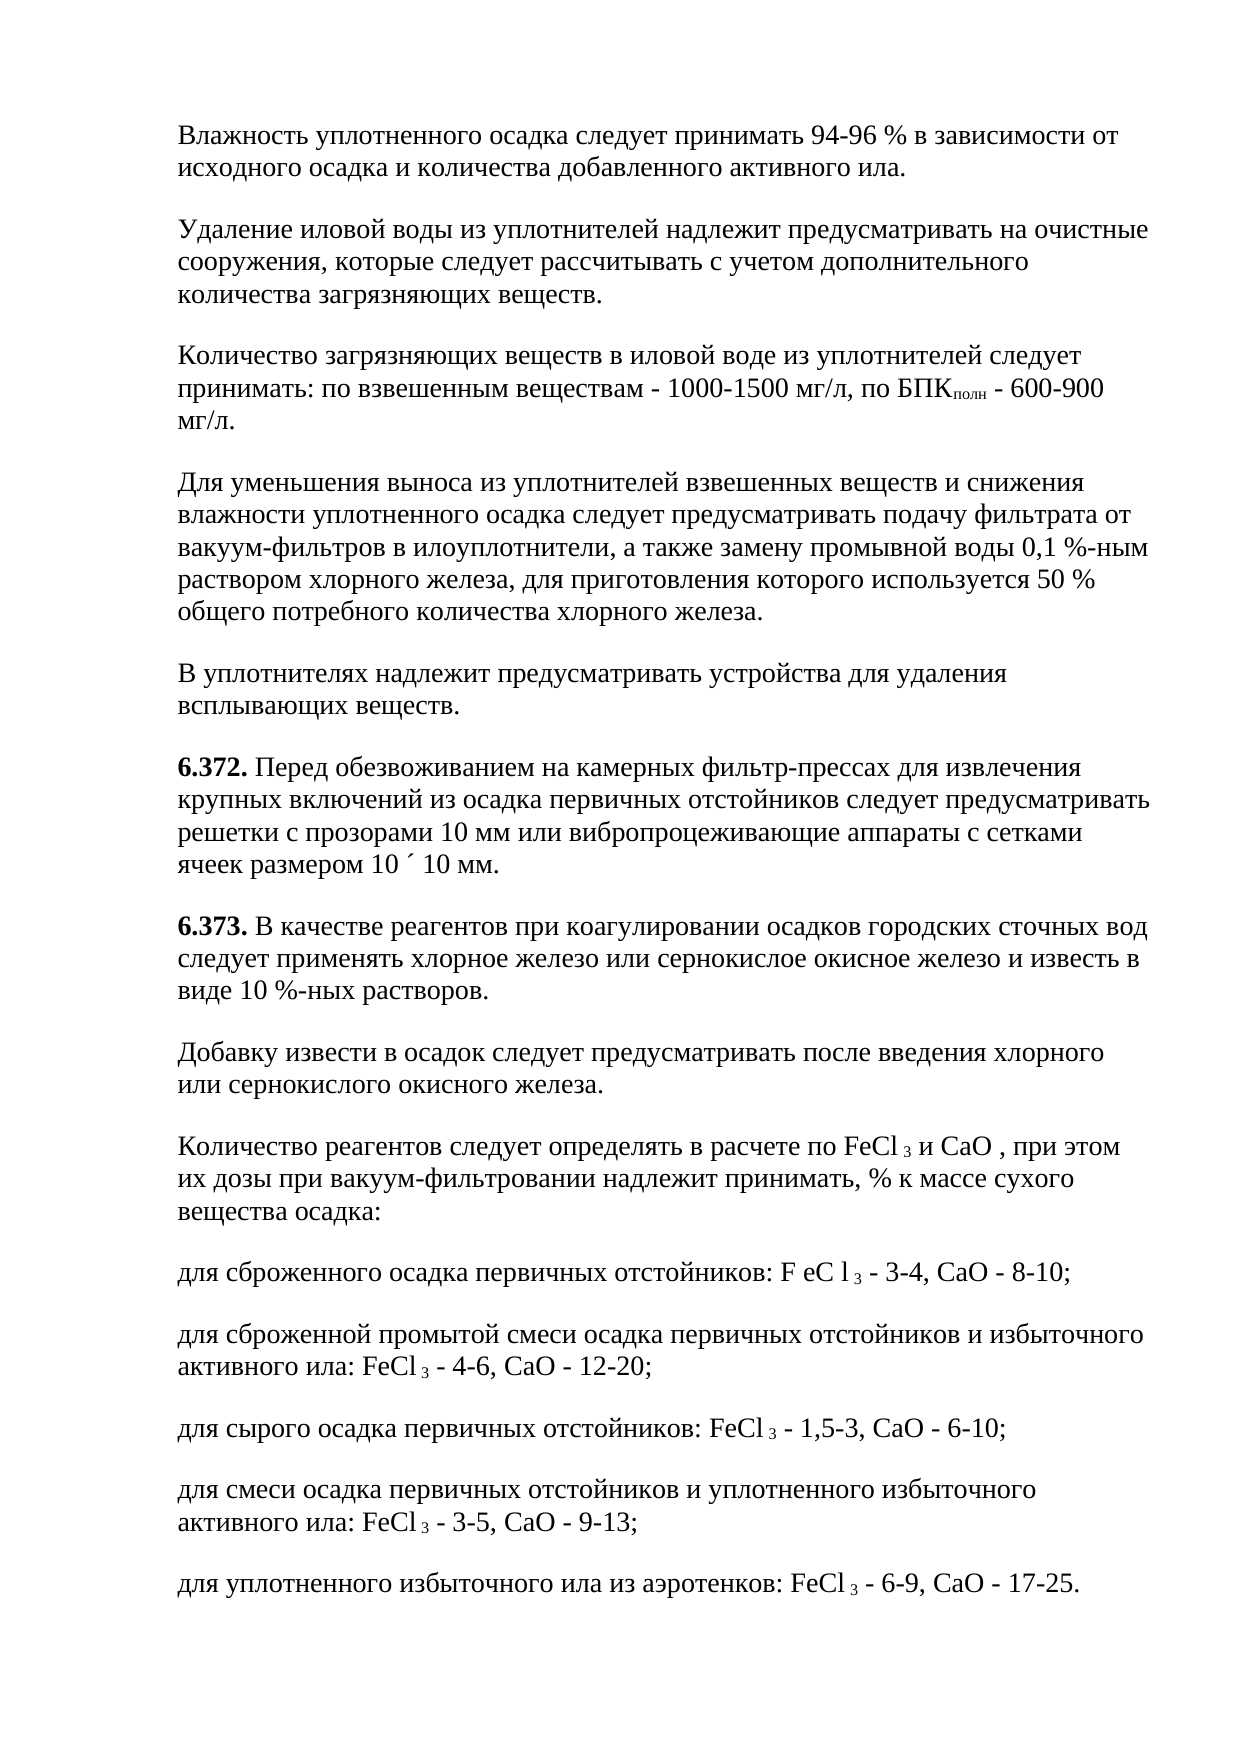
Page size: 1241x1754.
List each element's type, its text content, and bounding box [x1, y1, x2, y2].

text для сброженной промытой смеси осадка первичных отстойников и избыточного активного ила: FeCl 3 - 4-6, СаО - 12-20; [177, 1317, 1152, 1382]
text Для уменьшения выноса из уплотнителей взвешенных веществ и снижения влажности уплотненного осадка следует предусматривать подачу фильтрата от вакуум-фильтров в илоуплотнители, а также замену промывной воды 0,1 %-ным раствором хлорного железа, для приготовления которого используется 50 % общего потребного количества хлорного железа. [177, 465, 1152, 627]
text для сброженного осадка первичных отстойников: F еС l 3 - 3-4, СаО - 8-10; [177, 1255, 1152, 1288]
text Количество загрязняющих веществ в иловой воде из уплотнителей следует принимать: по взвешенным веществам - 1000-1500 мг/л, по БПКполн - 600-900 мг/л. [177, 338, 1152, 436]
text Добавку извести в осадок следует предусматривать после введения хлорного или сернокислого окисного железа. [177, 1035, 1152, 1100]
text для смеси осадка первичных отстойников и уплотненного избыточного активного ила: FeCl 3 - 3-5, СаО - 9-13; [177, 1472, 1152, 1537]
text Удаление иловой воды из уплотнителей надлежит предусматривать на очистные сооружения, которые следует рассчитывать с учетом дополнительного количества загрязняющих веществ. [177, 212, 1152, 309]
text Влажность уплотненного осадка следует принимать 94-96 % в зависимости от исходного осадка и количества добавленного активного ила. [177, 118, 1152, 183]
text 6.372. Перед обезвоживанием на камерных фильтр-прессах для извлечения крупных включений из осадка первичных отстойников следует предусматривать решетки с прозорами 10 мм или вибропроцеживающие аппараты с сетками ячеек размером 10 ´ 10 мм. [177, 750, 1152, 879]
text для уплотненного избыточного ила из аэротенков: FeCl 3 - 6-9, СаО - 17-25. [177, 1566, 1152, 1599]
text 6.373. В качестве реагентов при коагулировании осадков городских сточных вод следует применять хлорное железо или сернокислое окисное железо и известь в виде 10 %-ных растворов. [177, 909, 1152, 1006]
text Количество реагентов следует определять в расчете по FeCl 3 и CaO , при этом их дозы при вакуум-фильтровании надлежит принимать, % к массе сухого вещества осадка: [177, 1129, 1152, 1226]
text для сырого осадка первичных отстойников: FeCl 3 - 1,5-3, СаО - 6-10; [177, 1411, 1152, 1443]
text В уплотнителях надлежит предусматривать устройства для удаления всплывающих веществ. [177, 656, 1152, 721]
